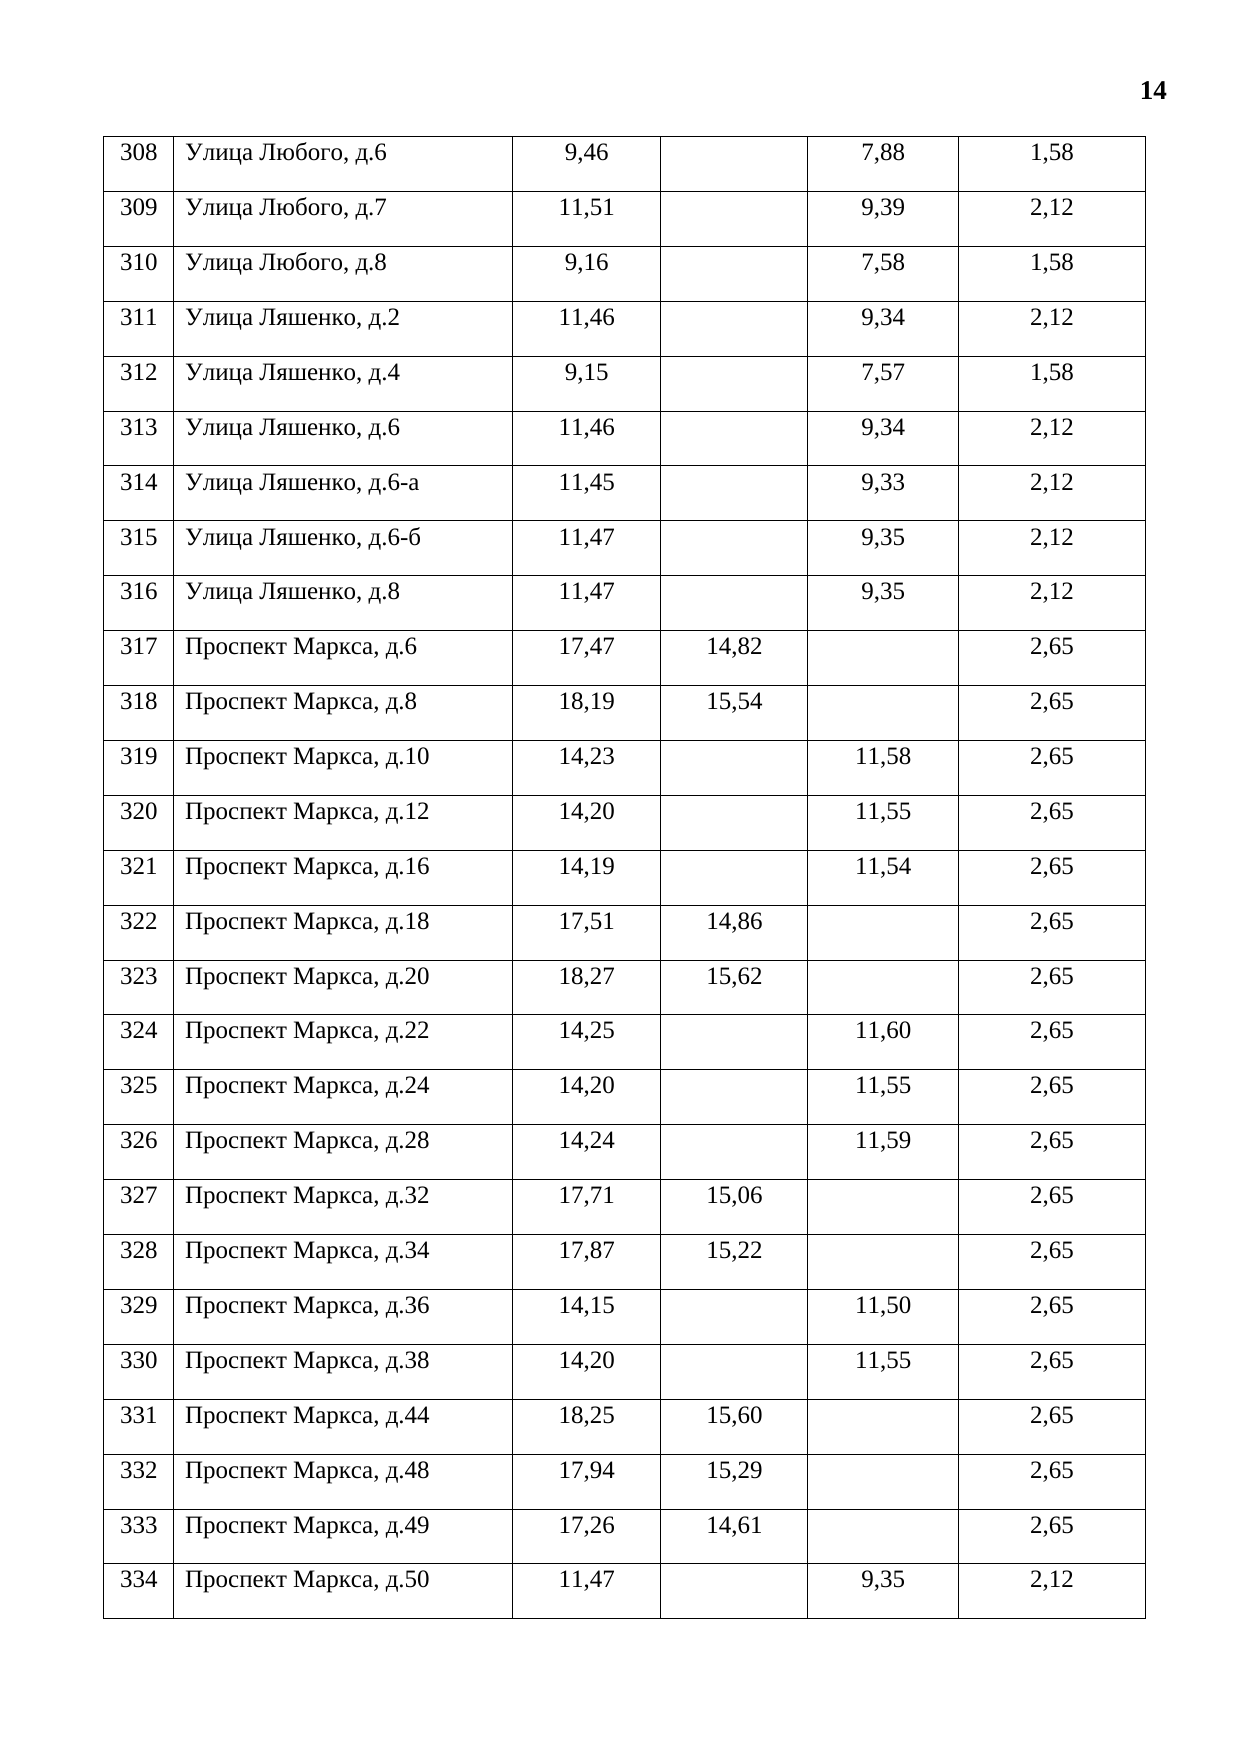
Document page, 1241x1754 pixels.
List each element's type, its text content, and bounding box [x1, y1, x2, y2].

table_cell Улица Любого, д.6 [174, 137, 512, 191]
table_cell 15,62 [661, 961, 807, 1014]
table_cell 2,65 [959, 1235, 1145, 1289]
table_cell 317 [104, 631, 173, 685]
table_cell 2,12 [959, 466, 1145, 520]
table_cell [808, 961, 958, 1014]
table_cell 17,71 [513, 1180, 660, 1234]
table_cell Проспект Маркса, д.49 [174, 1510, 512, 1563]
table_cell Проспект Маркса, д.50 [174, 1564, 512, 1618]
table_cell 314 [104, 466, 173, 520]
table_cell Улица Ляшенко, д.6-а [174, 466, 512, 520]
table_cell 14,20 [513, 796, 660, 850]
table_cell 14,23 [513, 741, 660, 795]
table_cell 2,65 [959, 796, 1145, 850]
table_cell [808, 906, 958, 959]
table_cell 7,57 [808, 357, 958, 411]
table_cell 309 [104, 192, 173, 246]
table_cell 2,65 [959, 906, 1145, 959]
table_cell [661, 466, 807, 520]
table_cell [661, 521, 807, 575]
table_cell [661, 1345, 807, 1399]
table_cell 18,19 [513, 686, 660, 740]
table_cell 11,47 [513, 1564, 660, 1618]
table_cell 2,12 [959, 302, 1145, 356]
table_cell 11,55 [808, 1070, 958, 1124]
table_cell 17,47 [513, 631, 660, 685]
table_cell Проспект Маркса, д.48 [174, 1455, 512, 1508]
table_cell Проспект Маркса, д.44 [174, 1400, 512, 1453]
table_cell 315 [104, 521, 173, 575]
table_cell 2,65 [959, 686, 1145, 740]
table_cell [661, 851, 807, 904]
table_cell 17,87 [513, 1235, 660, 1289]
table_cell 15,54 [661, 686, 807, 740]
table_cell 11,58 [808, 741, 958, 795]
table_cell 9,39 [808, 192, 958, 246]
table_cell Проспект Маркса, д.10 [174, 741, 512, 795]
table_cell 2,65 [959, 1125, 1145, 1179]
table_cell [661, 192, 807, 246]
table_cell 11,47 [513, 521, 660, 575]
table_cell 15,06 [661, 1180, 807, 1234]
table_cell 2,65 [959, 851, 1145, 904]
table_cell [661, 357, 807, 411]
table_cell Проспект Маркса, д.32 [174, 1180, 512, 1234]
table_cell [808, 1455, 958, 1508]
table_cell Проспект Маркса, д.20 [174, 961, 512, 1014]
table_cell 329 [104, 1290, 173, 1344]
table_cell 15,29 [661, 1455, 807, 1508]
table_cell [661, 1070, 807, 1124]
table_cell 2,65 [959, 1290, 1145, 1344]
table_cell 2,12 [959, 1564, 1145, 1618]
table_cell Проспект Маркса, д.36 [174, 1290, 512, 1344]
table_cell 14,20 [513, 1345, 660, 1399]
table_cell Проспект Маркса, д.28 [174, 1125, 512, 1179]
table_cell [661, 247, 807, 301]
table_cell Проспект Маркса, д.38 [174, 1345, 512, 1399]
table_cell 2,65 [959, 1015, 1145, 1069]
table_cell 320 [104, 796, 173, 850]
table_cell Проспект Маркса, д.24 [174, 1070, 512, 1124]
table_cell [808, 1180, 958, 1234]
table_cell 1,58 [959, 137, 1145, 191]
table_cell Проспект Маркса, д.22 [174, 1015, 512, 1069]
table_cell [661, 1290, 807, 1344]
table_cell [661, 1125, 807, 1179]
table_cell [808, 1235, 958, 1289]
table_cell 331 [104, 1400, 173, 1453]
table_cell [808, 1400, 958, 1453]
table_cell 327 [104, 1180, 173, 1234]
table_cell 2,65 [959, 1345, 1145, 1399]
table_cell [661, 1015, 807, 1069]
table_cell Улица Ляшенко, д.2 [174, 302, 512, 356]
table_cell 2,65 [959, 961, 1145, 1014]
table_cell 310 [104, 247, 173, 301]
table_cell [661, 1564, 807, 1618]
table_cell 2,12 [959, 192, 1145, 246]
table_cell 9,35 [808, 521, 958, 575]
table_cell 2,12 [959, 412, 1145, 465]
table_cell 9,34 [808, 302, 958, 356]
table_cell 324 [104, 1015, 173, 1069]
table_cell 7,58 [808, 247, 958, 301]
table_cell 2,65 [959, 1400, 1145, 1453]
table_cell 18,25 [513, 1400, 660, 1453]
table_cell 11,60 [808, 1015, 958, 1069]
table_cell 14,24 [513, 1125, 660, 1179]
table_cell 1,58 [959, 247, 1145, 301]
table_cell 326 [104, 1125, 173, 1179]
table_cell 2,65 [959, 1070, 1145, 1124]
table_cell 14,15 [513, 1290, 660, 1344]
table_cell 15,22 [661, 1235, 807, 1289]
table_cell 319 [104, 741, 173, 795]
table_cell [661, 741, 807, 795]
table_cell Проспект Маркса, д.12 [174, 796, 512, 850]
table_cell Улица Любого, д.7 [174, 192, 512, 246]
table_cell 308 [104, 137, 173, 191]
table_cell Улица Ляшенко, д.6-б [174, 521, 512, 575]
table_cell Улица Ляшенко, д.6 [174, 412, 512, 465]
table_cell 11,51 [513, 192, 660, 246]
table_cell 316 [104, 576, 173, 630]
table_cell 14,86 [661, 906, 807, 959]
table_cell 330 [104, 1345, 173, 1399]
table_cell 15,60 [661, 1400, 807, 1453]
table_cell 311 [104, 302, 173, 356]
table_cell 11,45 [513, 466, 660, 520]
table_cell 322 [104, 906, 173, 959]
table_cell 9,35 [808, 576, 958, 630]
table_cell 313 [104, 412, 173, 465]
table_cell 11,50 [808, 1290, 958, 1344]
table_cell 11,54 [808, 851, 958, 904]
table_cell 334 [104, 1564, 173, 1618]
table_cell 1,58 [959, 357, 1145, 411]
table_cell [661, 576, 807, 630]
table_cell 17,94 [513, 1455, 660, 1508]
table_cell 9,33 [808, 466, 958, 520]
table_cell 318 [104, 686, 173, 740]
table_cell Улица Ляшенко, д.8 [174, 576, 512, 630]
table_cell [808, 686, 958, 740]
table_cell 11,47 [513, 576, 660, 630]
table_cell 11,55 [808, 1345, 958, 1399]
table_cell 2,12 [959, 521, 1145, 575]
table_cell [661, 412, 807, 465]
table_cell 11,59 [808, 1125, 958, 1179]
table_cell 2,65 [959, 1180, 1145, 1234]
table_cell Проспект Маркса, д.18 [174, 906, 512, 959]
table_cell [661, 137, 807, 191]
table_cell 333 [104, 1510, 173, 1563]
table_cell 9,35 [808, 1564, 958, 1618]
table_cell 2,65 [959, 741, 1145, 795]
table_cell 9,15 [513, 357, 660, 411]
table_cell Проспект Маркса, д.6 [174, 631, 512, 685]
table_cell 9,16 [513, 247, 660, 301]
table_cell 14,19 [513, 851, 660, 904]
table_cell 11,55 [808, 796, 958, 850]
table_cell 323 [104, 961, 173, 1014]
table_cell Проспект Маркса, д.16 [174, 851, 512, 904]
table_cell 11,46 [513, 412, 660, 465]
table_cell Улица Ляшенко, д.4 [174, 357, 512, 411]
table_cell Проспект Маркса, д.8 [174, 686, 512, 740]
table_cell Улица Любого, д.8 [174, 247, 512, 301]
table_cell 9,34 [808, 412, 958, 465]
table_cell 14,25 [513, 1015, 660, 1069]
table_cell 328 [104, 1235, 173, 1289]
table_cell [661, 302, 807, 356]
table_cell 2,65 [959, 1510, 1145, 1563]
table_cell [808, 1510, 958, 1563]
table_cell 325 [104, 1070, 173, 1124]
table_cell 2,12 [959, 576, 1145, 630]
table_cell Проспект Маркса, д.34 [174, 1235, 512, 1289]
table_cell 2,65 [959, 1455, 1145, 1508]
table_cell 18,27 [513, 961, 660, 1014]
table_cell 14,20 [513, 1070, 660, 1124]
table_cell 332 [104, 1455, 173, 1508]
table_cell 11,46 [513, 302, 660, 356]
table_cell 312 [104, 357, 173, 411]
table_cell 7,88 [808, 137, 958, 191]
table_cell 321 [104, 851, 173, 904]
table_cell 2,65 [959, 631, 1145, 685]
table_cell 17,26 [513, 1510, 660, 1563]
table_cell 14,61 [661, 1510, 807, 1563]
table_cell 9,46 [513, 137, 660, 191]
table_cell 14,82 [661, 631, 807, 685]
table_cell [661, 796, 807, 850]
table_cell [808, 631, 958, 685]
table_cell 17,51 [513, 906, 660, 959]
